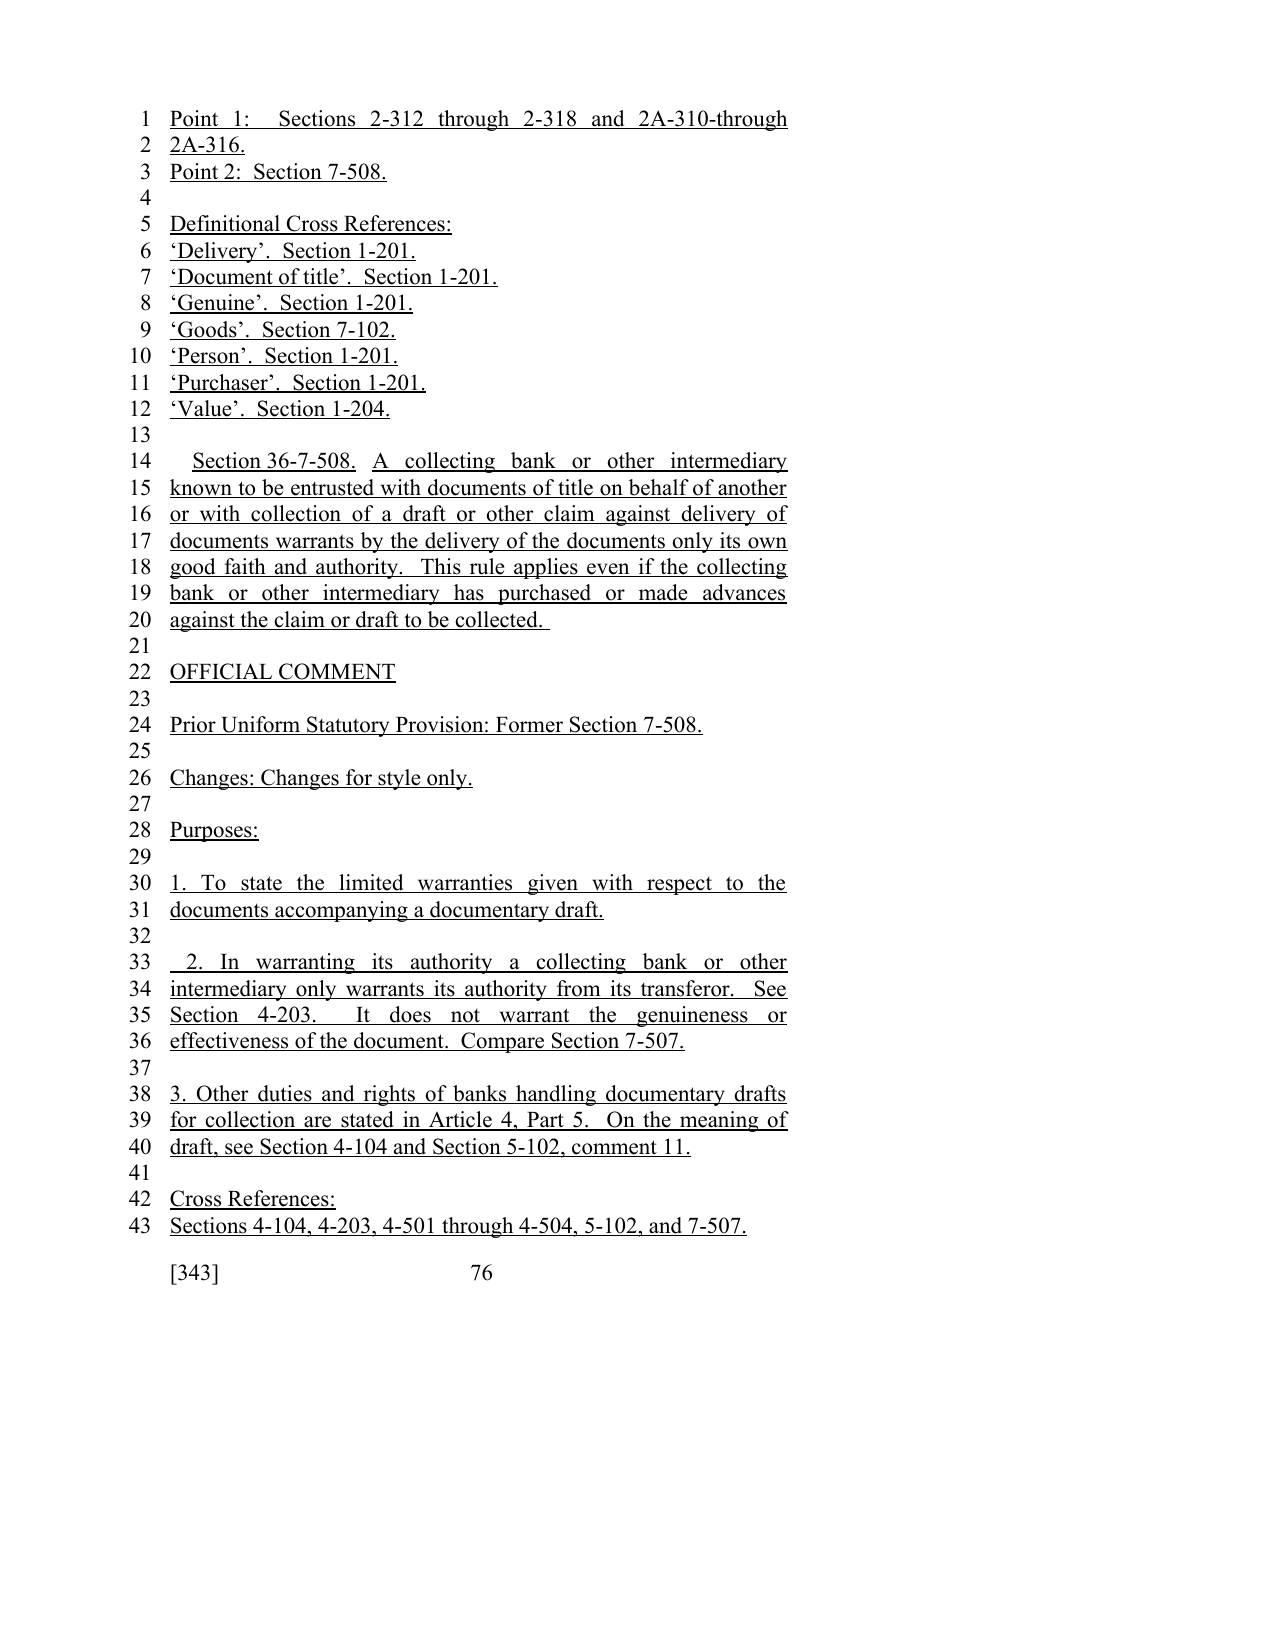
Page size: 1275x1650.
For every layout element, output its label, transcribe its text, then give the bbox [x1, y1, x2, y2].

text Point 1: Sections 2-312 through 2-318 and 2A-310-through 2A-316. [169, 129, 787, 158]
text ‘Value’. Section 1-204. [169, 395, 787, 421]
text 1. To state the limited warranties given with respect to the documents accompanying a documentary draft. [169, 869, 787, 892]
text 2. In warranting its authority a collecting bank or other intermediary only warrants its authority from its transferor. See Section 4-203. It does not warrant the genuineness or effectiveness of the document. Compare Section 7-507. [169, 1025, 787, 1054]
text Sections 4-104, 4-203, 4-501 through 4-504, 5-102, and 7-507. [169, 1212, 787, 1238]
text ‘Genuine’. Section 1-201. [169, 289, 787, 316]
text ‘Person’. Section 1-201. [169, 342, 787, 368]
text Section 36-7-508. A collecting bank or other intermediary known to be entrusted with documents of title on behalf of another or with collection of a draft or other claim against delivery of documents warrants by the delivery of the documents only its own good faith and authority. This rule applies even if the collecting bank or other intermediary has purchased or made advances against the claim or draft to be collected. [169, 448, 787, 497]
text ‘Purchaser’. Section 1-201. [169, 368, 787, 395]
text 1. To state the limited warranties given with respect to the documents accompanying a documentary draft. [169, 893, 787, 922]
text 2. In warranting its authority a collecting bank or other intermediary only warrants its authority from its transferor. See Section 4-203. It does not warrant the genuineness or effectiveness of the document. Compare Section 7-507. [169, 948, 787, 971]
text Purposes: [169, 817, 787, 843]
text ‘Delivery’. Section 1-201. [169, 237, 787, 263]
text Point 2: Section 7-508. [169, 158, 787, 184]
text ‘Document of title’. Section 1-201. [169, 263, 787, 289]
text 3. Other duties and rights of banks handling documentary drafts for collection are stated in Article 4, Part 5. On the meaning of draft, see Section 4-104 and Section 5-102, comment 11. [169, 1130, 787, 1159]
text Prior Uniform Statutory Provision: Former Section 7-508. [169, 711, 787, 737]
text OFFICIAL COMMENT [169, 658, 787, 685]
text 2. In warranting its authority a collecting bank or other intermediary only warrants its authority from its transferor. See Section 4-203. It does not warrant the genuineness or effectiveness of the document. Compare Section 7-507. [169, 972, 787, 998]
text 2. In warranting its authority a collecting bank or other intermediary only warrants its authority from its transferor. See Section 4-203. It does not warrant the genuineness or effectiveness of the document. Compare Section 7-507. [169, 999, 787, 1024]
text Changes: Changes for style only. [169, 764, 787, 790]
text 3. Other duties and rights of banks handling documentary drafts for collection are stated in Article 4, Part 5. On the meaning of draft, see Section 4-104 and Section 5-102, comment 11. [169, 1080, 787, 1103]
text 3. Other duties and rights of banks handling documentary drafts for collection are stated in Article 4, Part 5. On the meaning of draft, see Section 4-104 and Section 5-102, comment 11. [169, 1104, 787, 1129]
text ‘Goods’. Section 7-102. [169, 316, 787, 342]
text Point 1: Sections 2-312 through 2-318 and 2A-310-through 2A-316. [169, 105, 787, 128]
text Definitional Cross References: [169, 210, 787, 237]
text Cross References: [169, 1186, 787, 1212]
